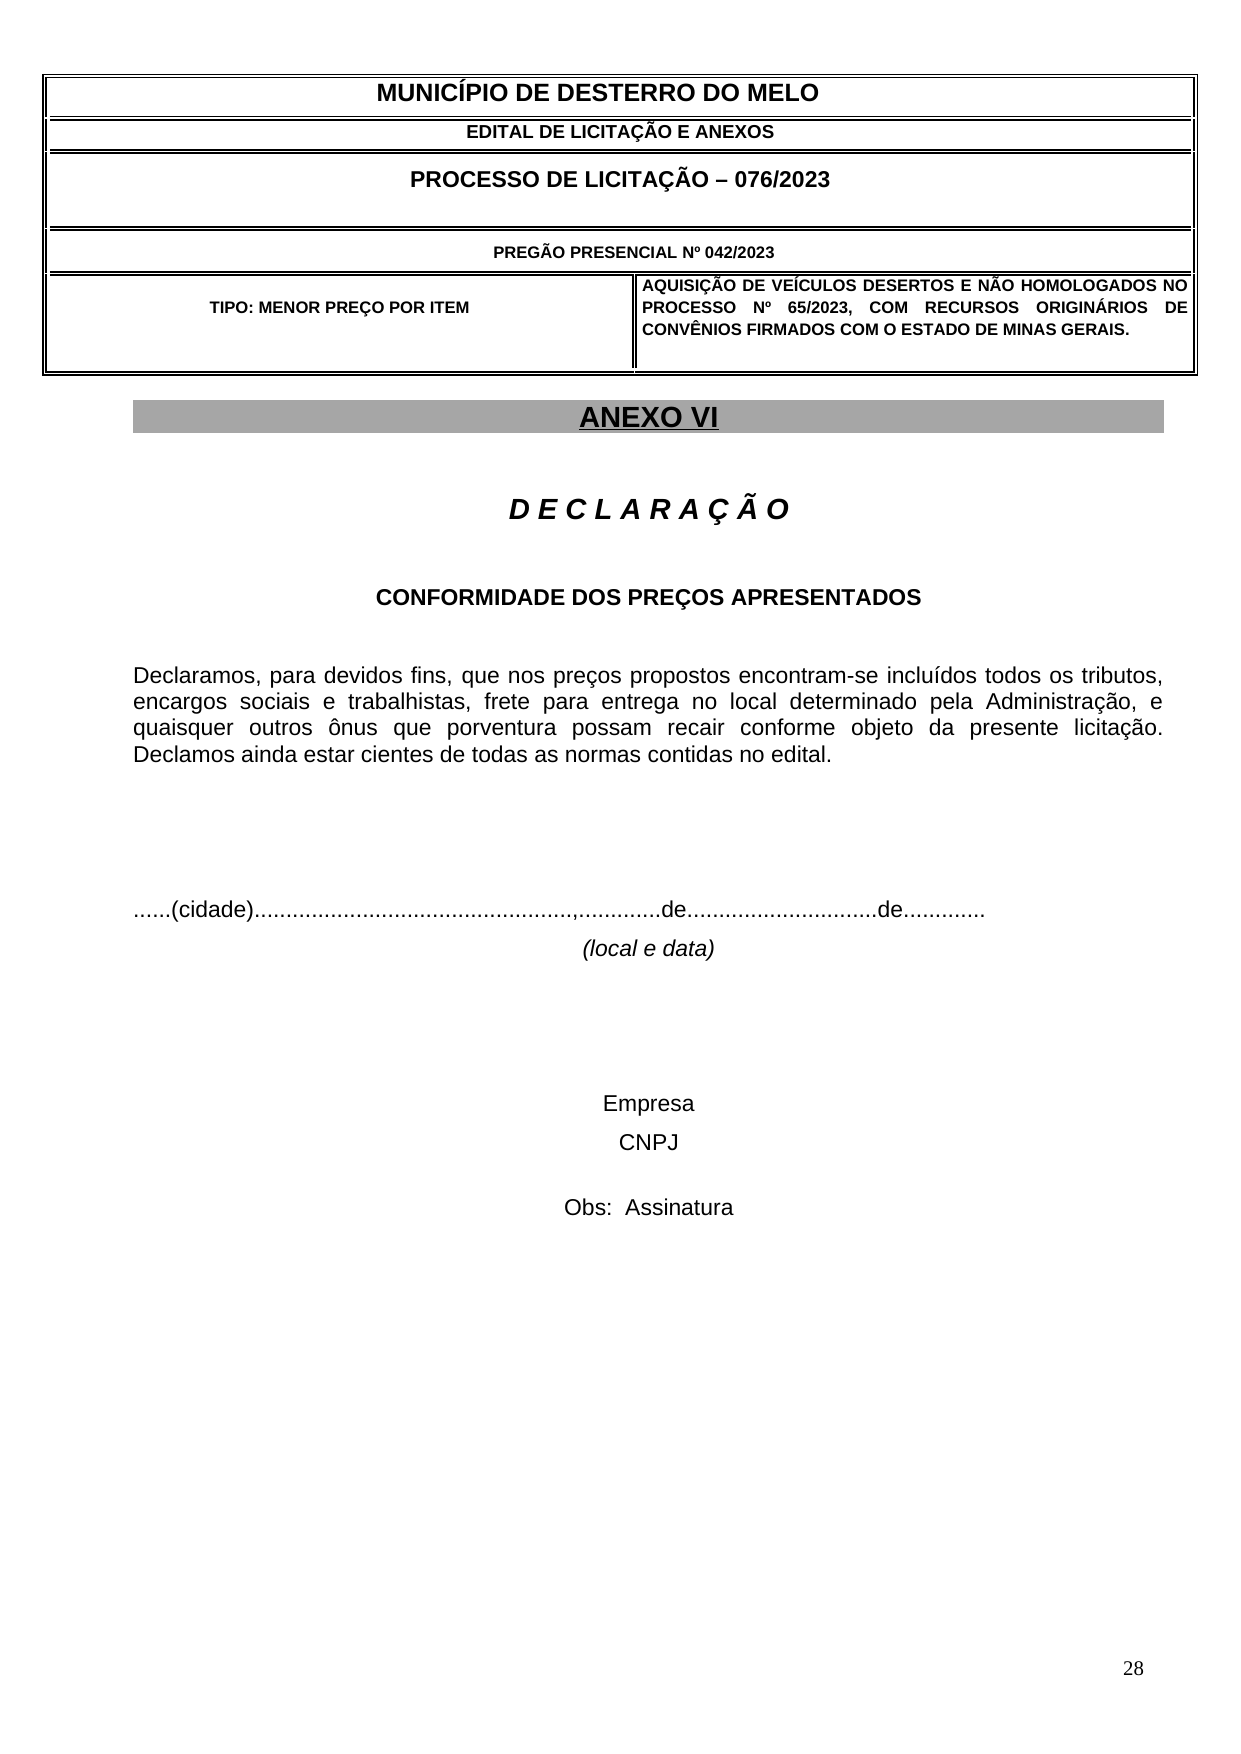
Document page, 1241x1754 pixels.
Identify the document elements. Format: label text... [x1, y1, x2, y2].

text D E C L A R A Ç Ã O [133, 492, 1164, 525]
text Empresa [133, 1090, 1164, 1117]
text CONFORMIDADE DOS PREÇOS APRESENTADOS [133, 584, 1164, 610]
text Declaramos, para devidos fins, que nos preços propostos encontram-se incluídos todos os tributos, encargos sociais e trabalhistas, frete para entrega no local determinado pela Administração, e quaisquer outros ônus que porventura possam recair conforme objeto da presente licitação. Declamos ainda estar cientes de todas as normas contidas no edital. [133, 662, 1164, 767]
text ANEXO VI [133, 400, 1164, 433]
text ......(cidade)..................................................,.............de..............................de............. [133, 896, 1164, 922]
text (local e data) [133, 935, 1164, 961]
text Obs: Assinatura [133, 1194, 1164, 1221]
text CNPJ [133, 1129, 1164, 1156]
